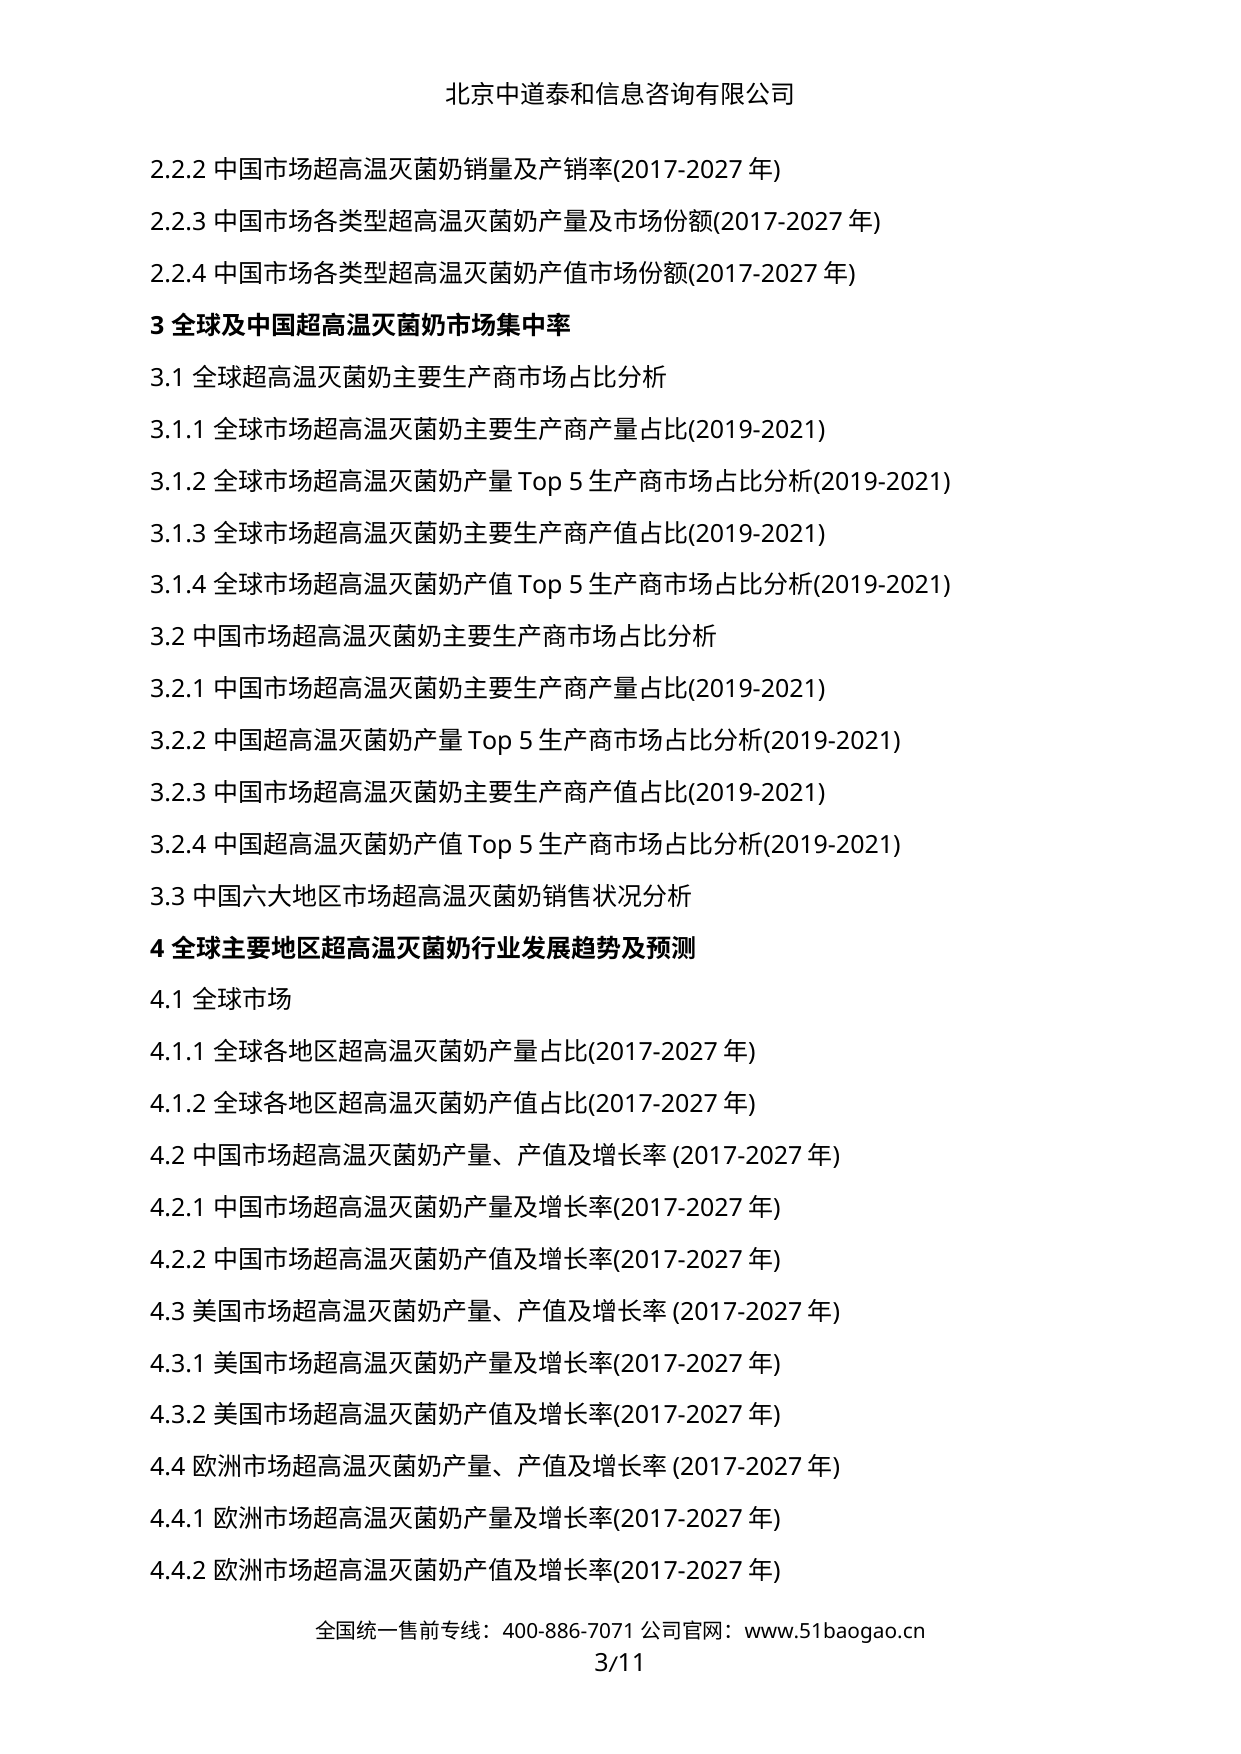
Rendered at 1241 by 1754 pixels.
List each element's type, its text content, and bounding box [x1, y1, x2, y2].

text 3.3 中国六大地区市场超高温灭菌奶销售状况分析 [150, 876, 1090, 912]
text 3.1.3 全球市场超高温灭菌奶主要生产商产值占比(2019-2021) [150, 513, 1090, 549]
text 2.2.3 中国市场各类型超高温灭菌奶产量及市场份额(2017-2027年) [150, 202, 1090, 238]
text 2.2.2 中国市场超高温灭菌奶销量及产销率(2017-2027年) [150, 150, 1090, 186]
text 4.2 中国市场超高温灭菌奶产量、产值及增长率 (2017-2027年) [150, 1136, 1090, 1172]
text 3.2 中国市场超高温灭菌奶主要生产商市场占比分析 [150, 617, 1090, 653]
text 3.2.2 中国超高温灭菌奶产量Top 5生产商市场占比分析(2019-2021) [150, 721, 1090, 757]
text 4.4.2 欧洲市场超高温灭菌奶产值及增长率(2017-2027年) [150, 1551, 1090, 1587]
text 4.4.1 欧洲市场超高温灭菌奶产量及增长率(2017-2027年) [150, 1499, 1090, 1535]
text 3.1.4 全球市场超高温灭菌奶产值Top 5生产商市场占比分析(2019-2021) [150, 565, 1090, 601]
text 3.2.3 中国市场超高温灭菌奶主要生产商产值占比(2019-2021) [150, 772, 1090, 809]
text 3.1 全球超高温灭菌奶主要生产商市场占比分析 [150, 357, 1090, 394]
text 4.3 美国市场超高温灭菌奶产量、产值及增长率 (2017-2027年) [150, 1291, 1090, 1327]
text 4.2.2 中国市场超高温灭菌奶产值及增长率(2017-2027年) [150, 1239, 1090, 1276]
text 3 全球及中国超高温灭菌奶市场集中率 [150, 306, 1090, 342]
text 4.4 欧洲市场超高温灭菌奶产量、产值及增长率 (2017-2027年) [150, 1447, 1090, 1483]
text 4.2.1 中国市场超高温灭菌奶产量及增长率(2017-2027年) [150, 1187, 1090, 1224]
text 4.1.2 全球各地区超高温灭菌奶产值占比(2017-2027年) [150, 1084, 1090, 1120]
text 4.1.1 全球各地区超高温灭菌奶产量占比(2017-2027年) [150, 1032, 1090, 1068]
text 4.3.2 美国市场超高温灭菌奶产值及增长率(2017-2027年) [150, 1395, 1090, 1431]
text 3.2.1 中国市场超高温灭菌奶主要生产商产量占比(2019-2021) [150, 669, 1090, 705]
text 4.3.1 美国市场超高温灭菌奶产量及增长率(2017-2027年) [150, 1343, 1090, 1379]
text 3.2.4 中国超高温灭菌奶产值Top 5生产商市场占比分析(2019-2021) [150, 824, 1090, 861]
text 3.1.2 全球市场超高温灭菌奶产量Top 5生产商市场占比分析(2019-2021) [150, 461, 1090, 497]
text 3.1.1 全球市场超高温灭菌奶主要生产商产量占比(2019-2021) [150, 409, 1090, 446]
text 4 全球主要地区超高温灭菌奶行业发展趋势及预测 [150, 928, 1090, 964]
text 2.2.4 中国市场各类型超高温灭菌奶产值市场份额(2017-2027年) [150, 254, 1090, 290]
text 4.1 全球市场 [150, 980, 1090, 1016]
